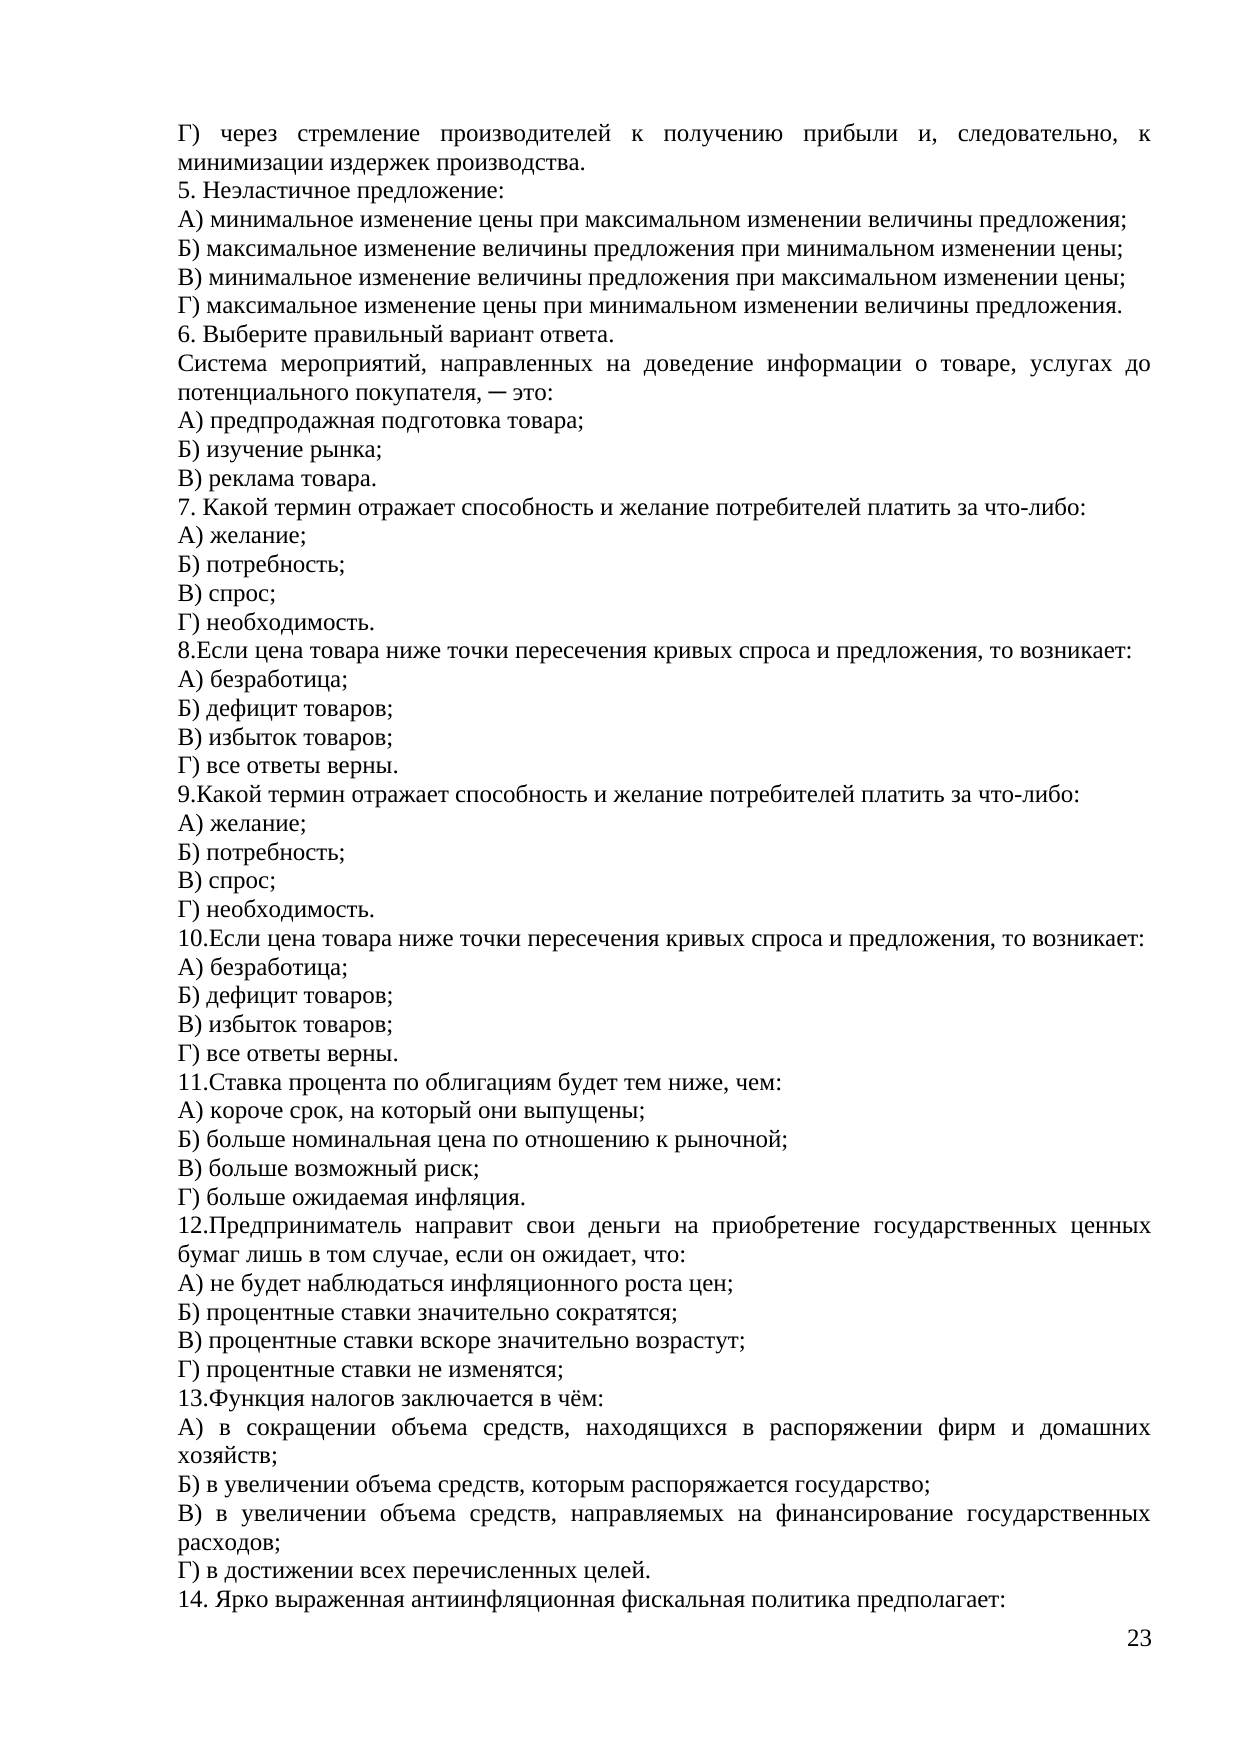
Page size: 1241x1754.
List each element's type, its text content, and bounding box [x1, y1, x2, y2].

text А) в сокращении объема средств, находящихся в распоряжении фирм и домашних хозяйств; [177, 1412, 1152, 1469]
text В) в увеличении объема средств, направляемых на финансирование государственных расходов; [177, 1498, 1152, 1556]
text Г) все ответы верны. [177, 751, 1152, 779]
text Б) дефицит товаров; [177, 693, 1152, 722]
text В) минимальное изменение величины предложения при максимальном изменении цены; [177, 262, 1152, 291]
text 5. Неэластичное предложение: [177, 176, 1152, 204]
text 13.Функция налогов заключается в чём: [177, 1383, 1152, 1412]
text Г) в достижении всех перечисленных целей. [177, 1556, 1152, 1584]
text 7. Какой термин отражает способность и желание потребителей платить за что-либо: [177, 492, 1152, 521]
text 8.Если цена товара ниже точки пересечения кривых спроса и предложения, то возникает: [177, 636, 1152, 664]
text Б) потребность; [177, 549, 1152, 578]
text Б) дефицит товаров; [177, 981, 1152, 1009]
text 14. Ярко выраженная антиинфляционная фискальная политика предполагает: [177, 1584, 1152, 1613]
text 12.Предприниматель направит свои деньги на приобретение государственных ценных бумаг лишь в том случае, если он ожидает, что: [177, 1211, 1152, 1268]
text Г) необходимость. [177, 607, 1152, 636]
text А) безработица; [177, 664, 1152, 693]
text А) безработица; [177, 952, 1152, 981]
text В) избыток товаров; [177, 722, 1152, 751]
text А) не будет наблюдаться инфляционного роста цен; [177, 1268, 1152, 1297]
text 11.Ставка процента по облигациям будет тем ниже, чем: [177, 1067, 1152, 1096]
text А) желание; [177, 808, 1152, 837]
text Г) процентные ставки не изменятся; [177, 1354, 1152, 1383]
text А) предпродажная подготовка товара; [177, 406, 1152, 434]
text А) короче срок, на который они выпущены; [177, 1096, 1152, 1124]
text В) избыток товаров; [177, 1009, 1152, 1038]
text А) минимальное изменение цены при максимальном изменении величины предложения; [177, 204, 1152, 233]
text Б) максимальное изменение величины предложения при минимальном изменении цены; [177, 233, 1152, 262]
text Г) больше ожидаемая инфляция. [177, 1182, 1152, 1211]
text Б) процентные ставки значительно сократятся; [177, 1297, 1152, 1326]
text 6. Выберите правильный вариант ответа. [177, 319, 1152, 348]
text Г) через стремление производителей к получению прибыли и, следовательно, к минимизации издержек производства. [177, 118, 1152, 176]
text Г) необходимость. [177, 894, 1152, 923]
text В) процентные ставки вскоре значительно возрастут; [177, 1326, 1152, 1354]
text Б) в увеличении объема средств, которым распоряжается государство; [177, 1469, 1152, 1498]
text 9.Какой термин отражает способность и желание потребителей платить за что-либо: [177, 779, 1152, 808]
text В) реклама товара. [177, 463, 1152, 492]
text В) больше возможный риск; [177, 1153, 1152, 1182]
text Г) максимальное изменение цены при минимальном изменении величины предложения. [177, 291, 1152, 319]
text 10.Если цена товара ниже точки пересечения кривых спроса и предложения, то возникает: [177, 923, 1152, 952]
text Система мероприятий, направленных на доведение информации о товаре, услугах до потенциального покупателя, ─ это: [177, 348, 1152, 406]
text В) спрос; [177, 578, 1152, 607]
text Б) больше номинальная цена по отношению к рыночной; [177, 1124, 1152, 1153]
text Б) изучение рынка; [177, 434, 1152, 463]
text В) спрос; [177, 866, 1152, 894]
text Б) потребность; [177, 837, 1152, 866]
text Г) все ответы верны. [177, 1038, 1152, 1067]
text А) желание; [177, 521, 1152, 549]
